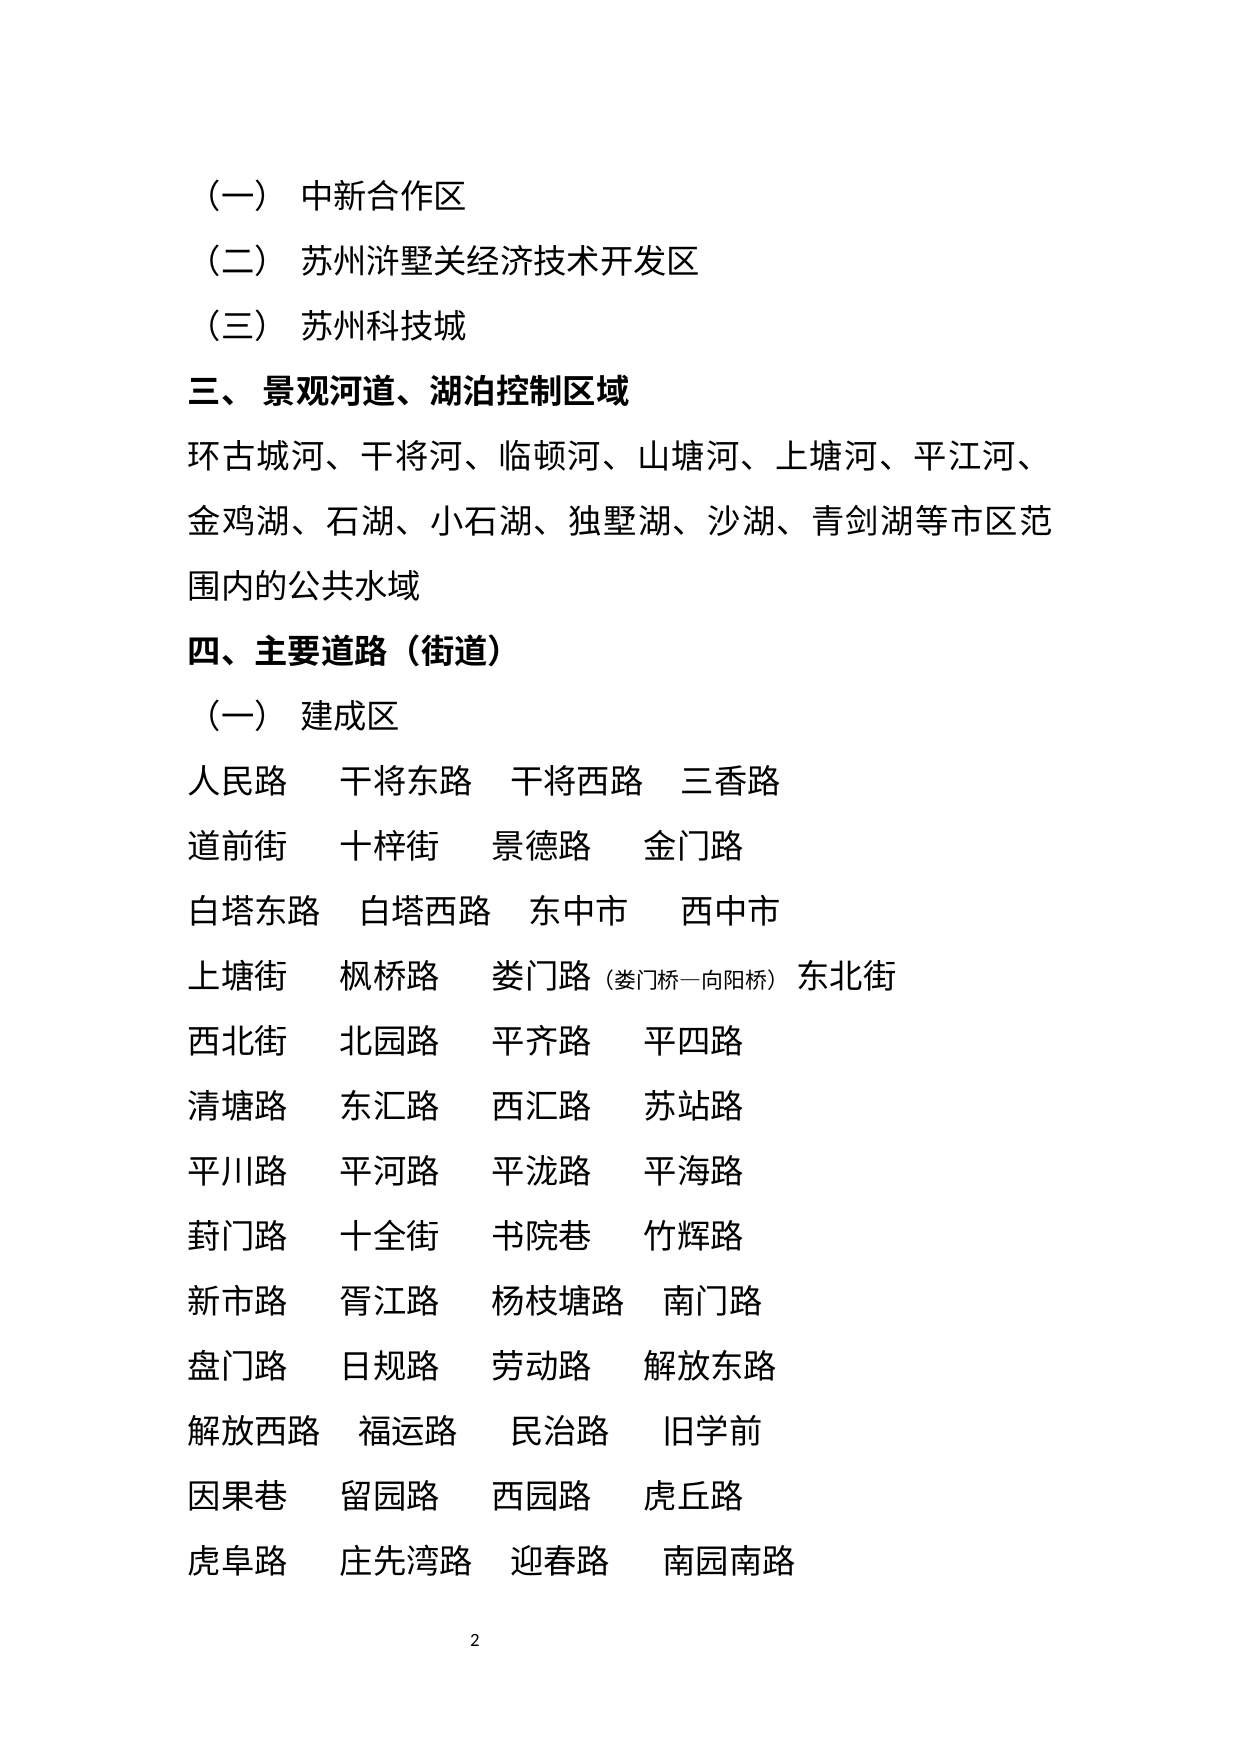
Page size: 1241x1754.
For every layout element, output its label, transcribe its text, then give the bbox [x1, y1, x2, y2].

text 西北街 北园路 平齐路 平四路 [187, 1007, 1053, 1072]
text 道前街 十梓街 景德路 金门路 [187, 812, 1053, 877]
text 解放西路 福运路 民治路 旧学前 [187, 1397, 1053, 1462]
text 人民路 干将东路 干将西路 三香路 [187, 747, 1053, 812]
list 苏州科技城 [187, 292, 1053, 357]
text 因果巷 留园路 西园路 虎丘路 [187, 1462, 1053, 1527]
text 平川路 平河路 平泷路 平海路 [187, 1137, 1053, 1202]
text 清塘路 东汇路 西汇路 苏站路 [187, 1072, 1053, 1137]
list 中新合作区 [187, 162, 1053, 227]
list 苏州浒墅关经济技术开发区 [187, 227, 1053, 292]
list 建成区 [187, 682, 1053, 747]
text 新市路 胥江路 杨枝塘路 南门路 [187, 1267, 1053, 1332]
list 四、主要道路（街道） [187, 617, 1053, 682]
text 上塘街 枫桥路 娄门路（娄门桥—向阳桥） 东北街 [187, 942, 1053, 1007]
text 白塔东路 白塔西路 东中市 西中市 [187, 877, 1053, 942]
text 葑门路 十全街 书院巷 竹辉路 [187, 1202, 1053, 1267]
text 盘门路 日规路 劳动路 解放东路 [187, 1332, 1053, 1397]
text 环古城河、干将河、临顿河、山塘河、上塘河、平江河、金鸡湖、石湖、小石湖、独墅湖、沙湖、青剑湖等市区范围内的公共水域 [187, 422, 1053, 617]
list 景观河道、湖泊控制区域 [187, 357, 1053, 422]
text 虎阜路 庄先湾路 迎春路 南园南路 [187, 1527, 1053, 1592]
